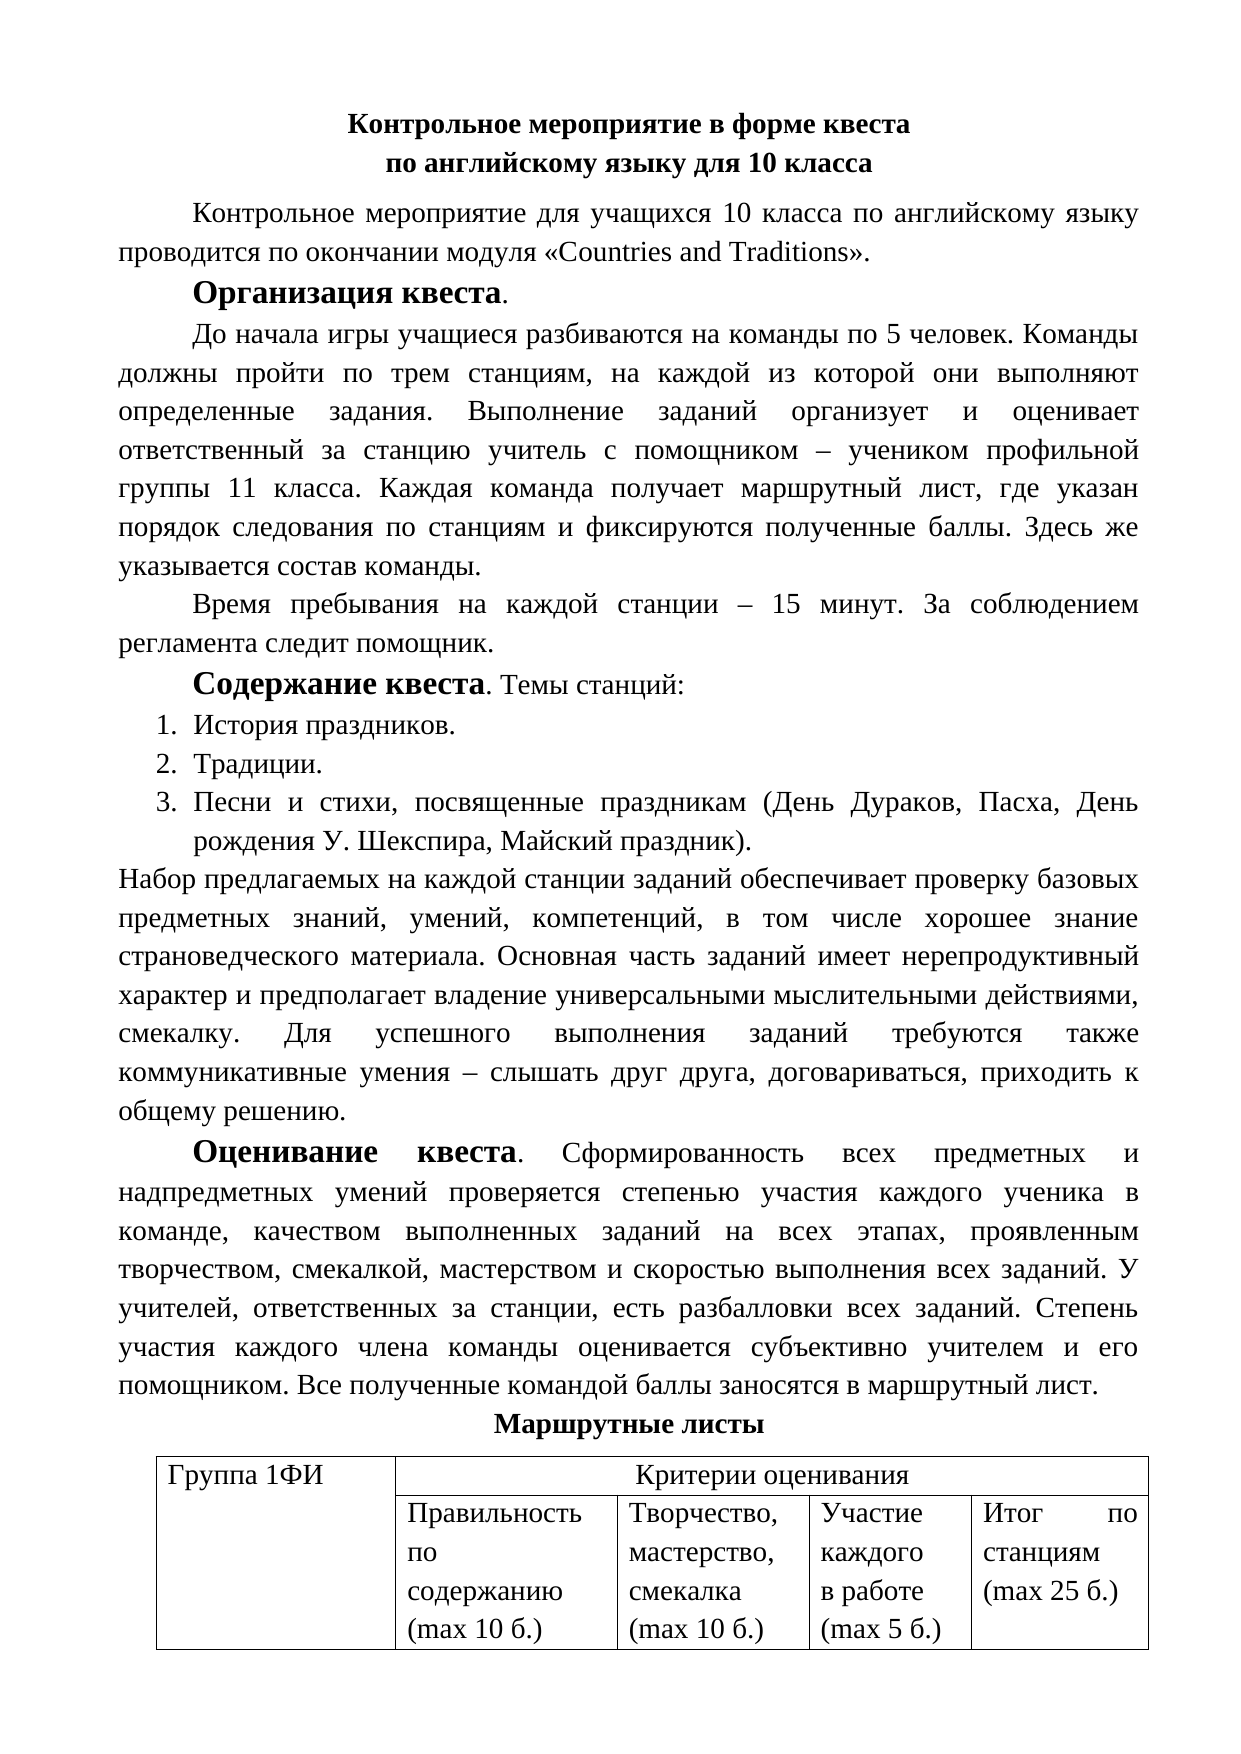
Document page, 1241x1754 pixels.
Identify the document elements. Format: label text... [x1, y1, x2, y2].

text До начала игры учащиеся разбиваются на команды по 5 человек. Команды должны пройти по трем станциям, на каждой из которой они выполняют определенные задания. Выполнение заданий организует и оценивает ответственный за станцию учитель с помощником – учеником профильной группы 11 класса. Каждая команда получает маршрутный лист, где указан порядок следования по станциям и фиксируются полученные баллы. Здесь же указывается состав команды. [118, 316, 1140, 581]
table_cell Участие каждого в работе (mах 5 б.) [810, 1496, 971, 1649]
text Контрольное мероприятие в форме квеста [118, 106, 1140, 140]
text Содержание квеста. Темы станций: [118, 663, 1140, 702]
text Набор предлагаемых на каждой станции заданий обеспечивает проверку базовых предметных знаний, умений, компетенций, в том числе хорошее знание страноведческого материала. Основная часть заданий имеет нерепродуктивный характер и предполагает владение универсальными мыслительными действиями, смекалку. Для успешного выполнения заданий требуются также коммуникативные умения – слышать друг друга, договариваться, приходить к общему решению. [118, 861, 1140, 1126]
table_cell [618, 1496, 809, 1649]
text Время пребывания на каждой станции – 15 минут. За соблюдением регламента следит помощник. [118, 586, 1140, 658]
list Маршрутные листы [118, 1406, 1140, 1439]
table_cell Правильность по содержанию (mах 10 б.) [396, 1496, 617, 1649]
list Оценивание квеста. Сформированность всех предметных и надпредметных умений проверяется степенью участия каждого ученика в команде, качеством выполненных заданий на всех этапах, проявленным творчеством, смекалкой, мастерством и скоростью выполнения всех заданий. У учителей, ответственных за станции, есть разбалловки всех заданий. Степень участия каждого члена команды оценивается субъективно учителем и его помощником. Все полученные командой баллы заносятся в маршрутный лист. [118, 1131, 1140, 1401]
table_header Критерии оценивания [396, 1457, 1148, 1494]
text по английскому языку для 10 класса [118, 145, 1140, 178]
text Организация квеста. [118, 272, 1140, 311]
table_cell Итог по станциям (mах 25 б.) [972, 1496, 1148, 1649]
list Традиции. [156, 746, 1140, 779]
table_header Группа 1ФИ [157, 1457, 395, 1649]
list История праздников. [156, 707, 1140, 741]
text Контрольное мероприятие для учащихся 10 класса по английскому языку проводится по окончании модуля «Сountries and Traditions». [118, 195, 1140, 267]
list Песни и стихи, посвященные праздникам (День Дураков, Пасха, День рождения У. Шекспира, Майский праздник). [156, 784, 1140, 856]
